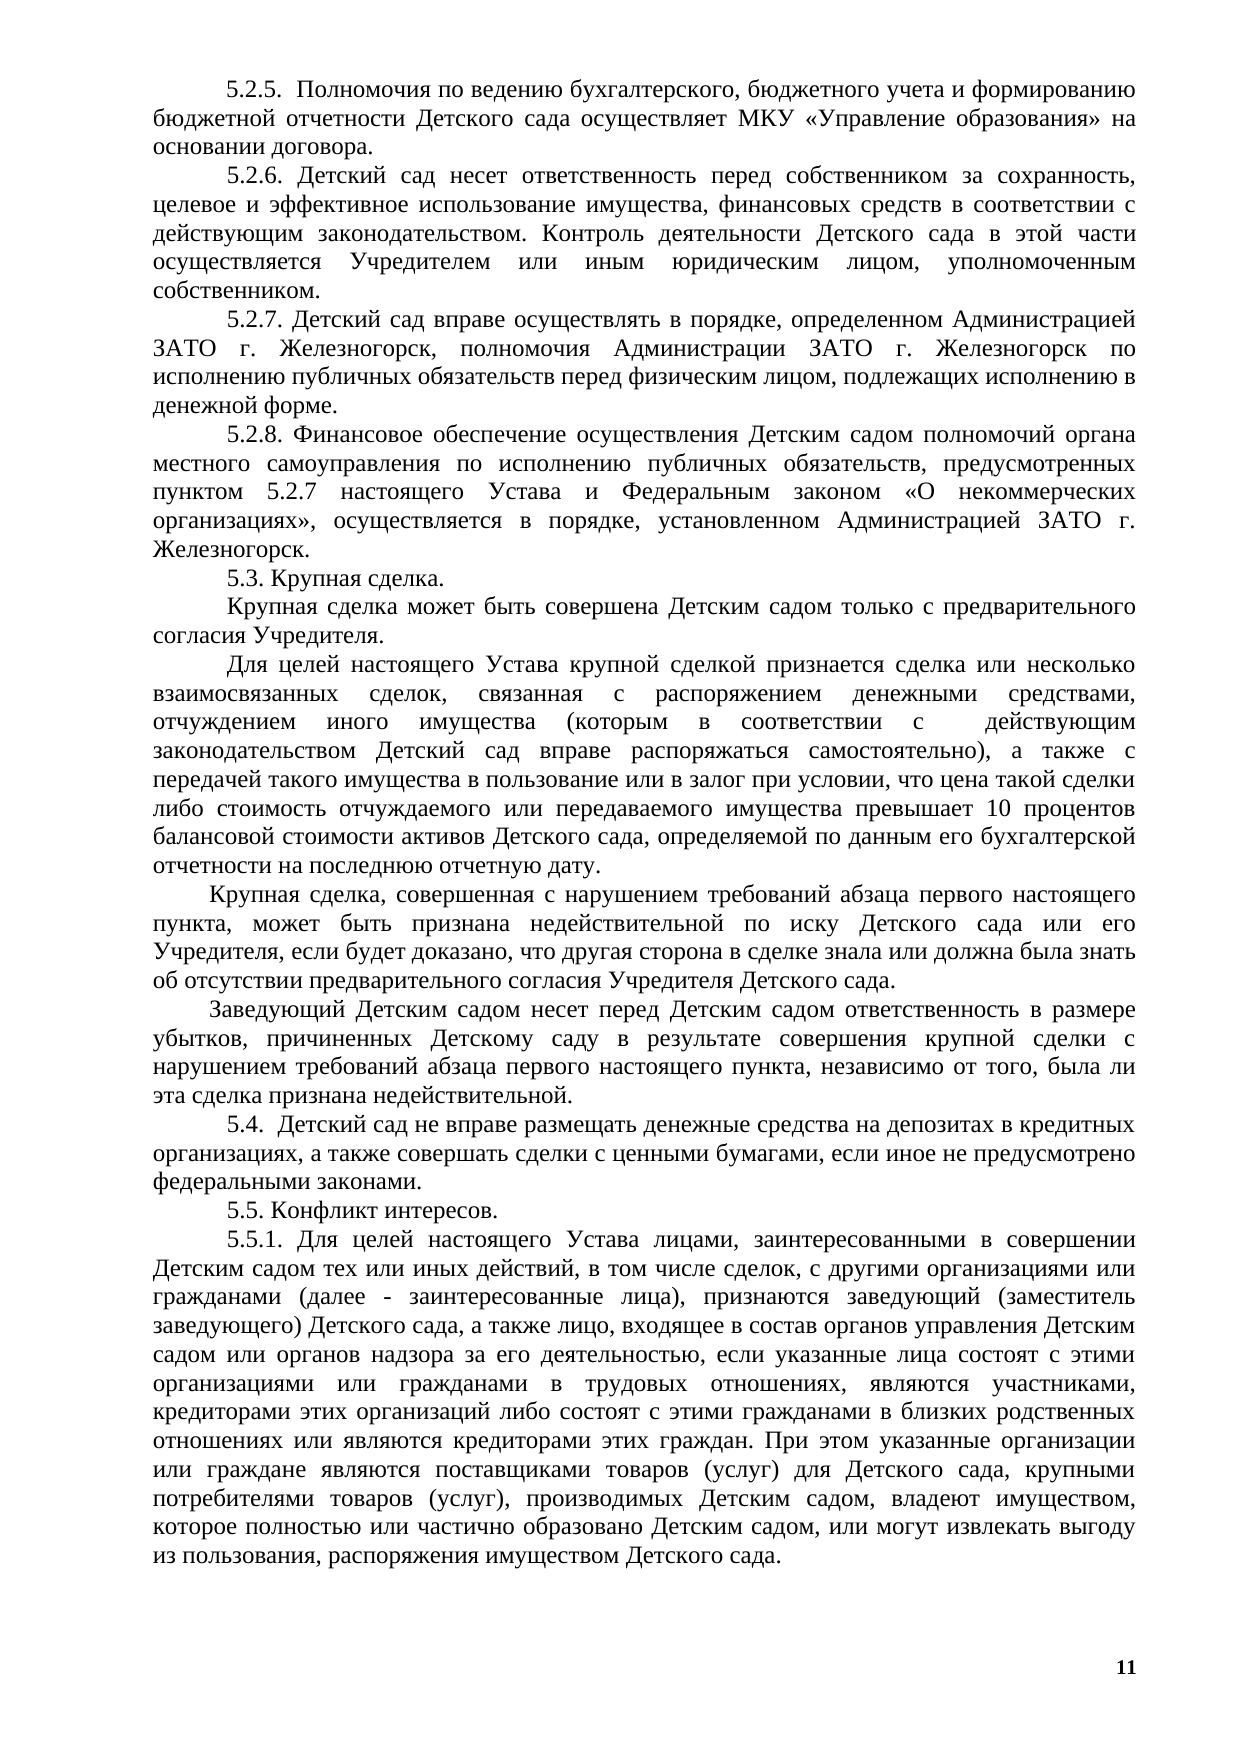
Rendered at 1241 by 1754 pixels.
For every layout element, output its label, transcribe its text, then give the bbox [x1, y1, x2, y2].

text 5.5.1. Для целей настоящего Устава лицами, заинтересованными в совершении Детским садом тех или иных действий, в том числе сделок, с другими организациями или гражданами (далее - заинтересованные лица), признаются заведующий (заместитель заведующего) Детского сада, а также лицо, входящее в состав органов управления Детским садом или органов надзора за его деятельностью, если указанные лица состоят с этими организациями или гражданами в трудовых отношениях, являются участниками, кредиторами этих организаций либо состоят с этими гражданами в близких родственных отношениях или являются кредиторами этих граждан. При этом указанные организации или граждане являются поставщиками товаров (услуг) для Детского сада, крупными потребителями товаров (услуг), производимых Детским садом, владеют имуществом, которое полностью или частично образовано Детским садом, или могут извлекать выгоду из пользования, распоряжения имуществом Детского сада. [153, 1224, 1137, 1569]
text 5.2.6. Детский сад несет ответственность перед собственником за сохранность, целевое и эффективное использование имущества, финансовых средств в соответствии с действующим законодательством. Контроль деятельности Детского сада в этой части осуществляется Учредителем или иным юридическим лицом, уполномоченным собственником. [153, 160, 1137, 304]
text Крупная сделка может быть совершена Детским садом только с предварительного согласия Учредителя. [153, 591, 1137, 649]
text Крупная сделка, совершенная с нарушением требований абзаца первого настоящего пункта, может быть признана недействительной по иску Детского сада или его Учредителя, если будет доказано, что другая сторона в сделке знала или должна была знать об отсутствии предварительного согласия Учредителя Детского сада. [153, 879, 1137, 994]
text 5.2.8. Финансовое обеспечение осуществления Детским садом полномочий органа местного самоуправления по исполнению публичных обязательств, предусмотренных пунктом 5.2.7 настоящего Устава и Федеральным законом «О некоммерческих организациях», осуществляется в порядке, установленном Администрацией ЗАТО г. Железногорск. [153, 419, 1137, 563]
text 5.5. Конфликт интересов. [167, 1195, 1137, 1224]
text Для целей настоящего Устава крупной сделкой признается сделка или несколько взаимосвязанных сделок, связанная с распоряжением денежными средствами, отчуждением иного имущества (которым в соответствии с действующим законодательством Детский сад вправе распоряжаться самостоятельно), а также с передачей такого имущества в пользование или в залог при условии, что цена такой сделки либо стоимость отчуждаемого или передаваемого имущества превышает 10 процентов балансовой стоимости активов Детского сада, определяемой по данным его бухгалтерской отчетности на последнюю отчетную дату. [153, 649, 1137, 879]
text 5.2.5. Полномочия по ведению бухгалтерского, бюджетного учета и формированию бюджетной отчетности Детского сада осуществляет МКУ «Управление образования» на основании договора. [153, 74, 1137, 160]
text 5.3. Крупная сделка. [153, 563, 1137, 591]
text 5.2.7. Детский сад вправе осуществлять в порядке, определенном Администрацией ЗАТО г. Железногорск, полномочия Администрации ЗАТО г. Железногорск по исполнению публичных обязательств перед физическим лицом, подлежащих исполнению в денежной форме. [153, 304, 1137, 419]
text 5.4. Детский сад не вправе размещать денежные средства на депозитах в кредитных организациях, а также совершать сделки с ценными бумагами, если иное не предусмотрено федеральными законами. [153, 1109, 1137, 1195]
text Заведующий Детским садом несет перед Детским садом ответственность в размере убытков, причиненных Детскому саду в результате совершения крупной сделки с нарушением требований абзаца первого настоящего пункта, независимо от того, была ли эта сделка признана недействительной. [153, 994, 1137, 1109]
